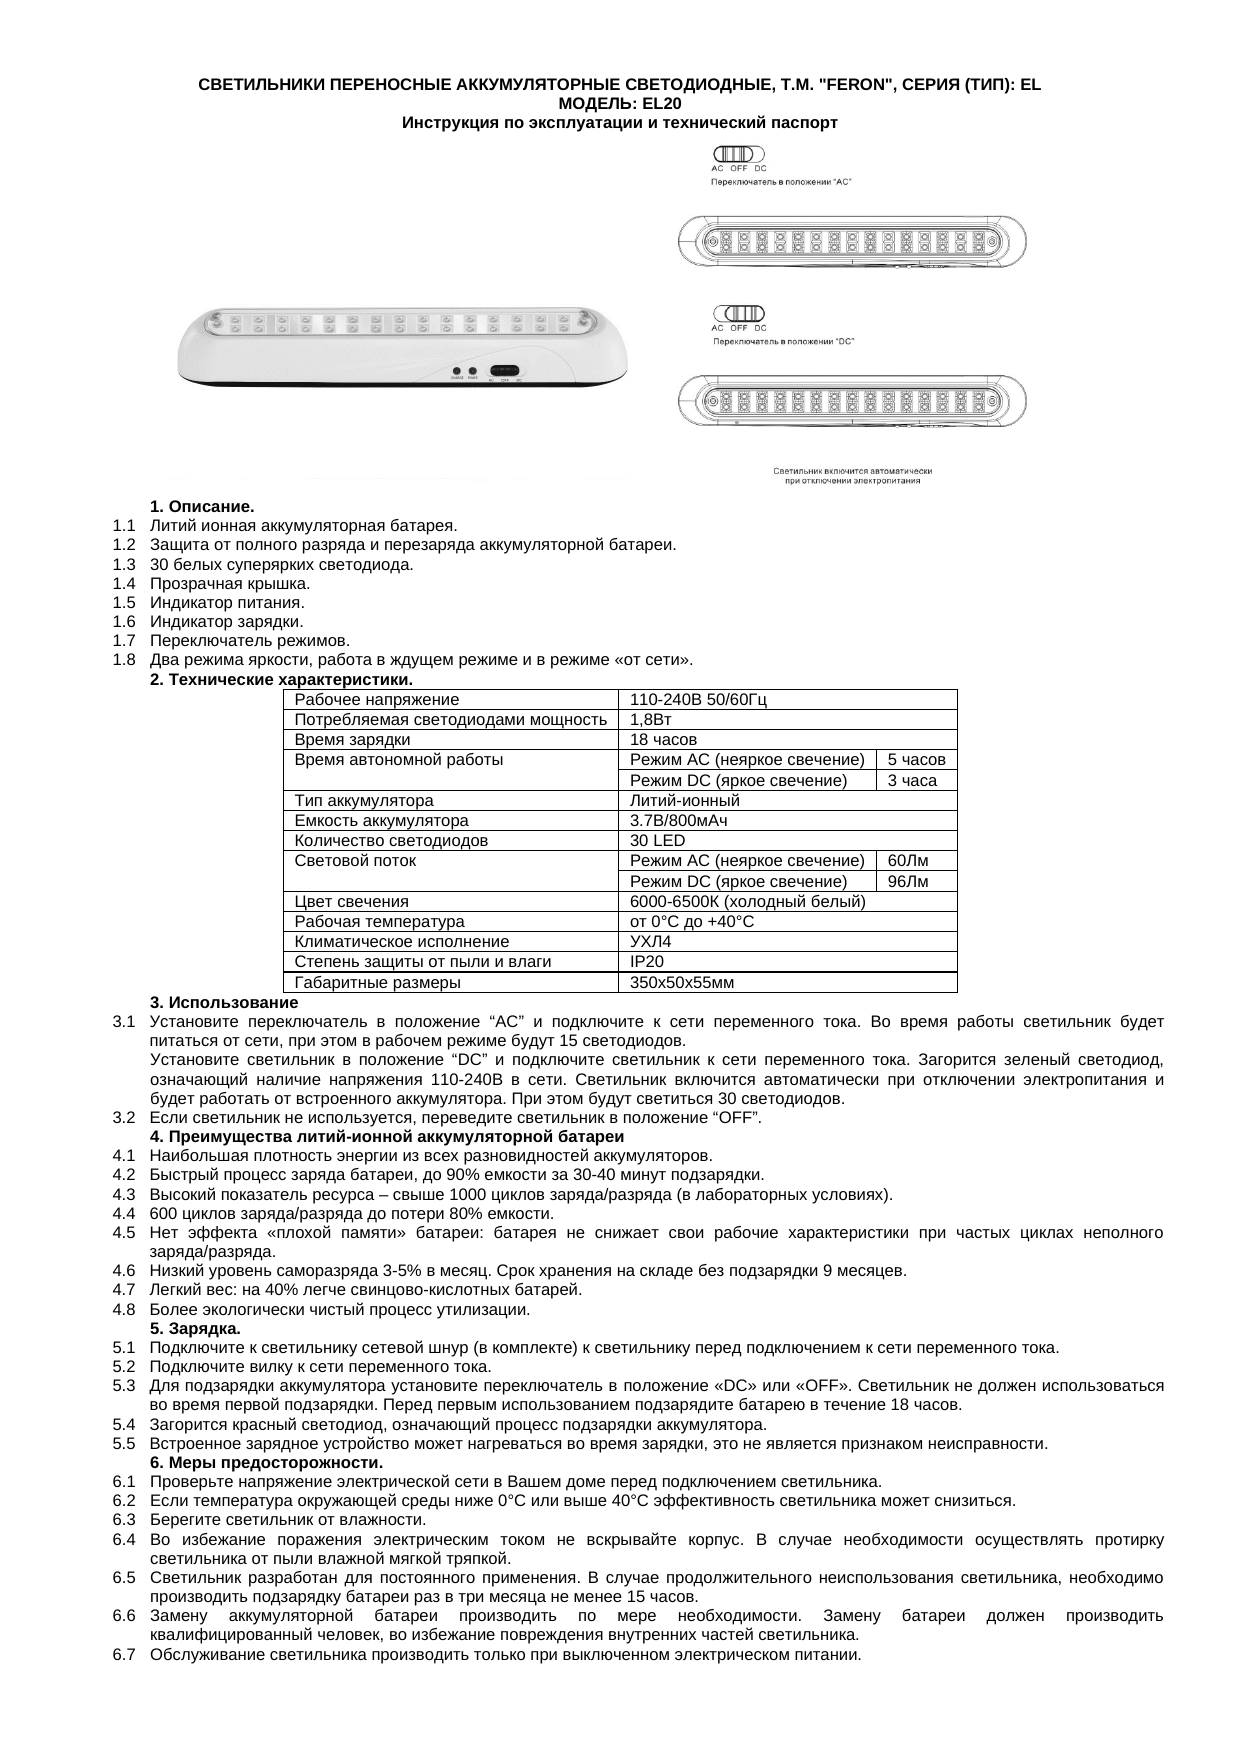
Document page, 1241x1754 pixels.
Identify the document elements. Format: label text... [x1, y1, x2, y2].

text Светильники переносные аккумуляторные светодиодные, т.м. "Feron", серия (тип): EL [75, 75, 1165, 94]
list Обслуживание светильника производить только при выключенном электрическом питании. [112, 1644, 1165, 1663]
list Нет эффекта «плохой памяти» батареи: батарея не снижает свои рабочие характеристики при частых циклах неполного заряда/разряда. [112, 1223, 1165, 1261]
list Защита от полного разряда и перезаряда аккумуляторной батареи. [112, 535, 1165, 554]
list Подключите вилку к сети переменного тока. [112, 1357, 1165, 1376]
list Технические характеристики. [150, 669, 1165, 688]
table_cell Емкость аккумулятора [284, 811, 618, 830]
table_cell Режим DC (яркое свечение) [619, 871, 876, 891]
list Зарядка. [150, 1318, 1165, 1338]
list Быстрый процесс заряда батареи, до 90% емкости за 30-40 минут подзарядки. [112, 1165, 1165, 1184]
table_cell Время автономной работы [284, 750, 618, 789]
list Литий ионная аккумуляторная батарея. [112, 516, 1165, 535]
list Индикатор питания. [112, 593, 1165, 612]
table_cell 30 LED [619, 831, 957, 850]
list 600 циклов заряда/разряда до потери 80% емкости. [112, 1203, 1165, 1223]
table_cell 3 часа [877, 770, 957, 789]
table_header 110-240В 50/60Гц [619, 690, 957, 709]
list Встроенное зарядное устройство может нагреваться во время зарядки, это не является признаком неисправности. [112, 1433, 1165, 1453]
list Если светильник не используется, переведите светильник в положение “OFF”. [112, 1108, 1165, 1127]
list Установите светильник в положение “DC” и подключите светильник к сети переменного тока. Загорится зеленый светодиод, означающий наличие напряжения 110-240В в сети. Светильник включится автоматически при отключении электропитания и будет работать от встроенного аккумулятора. При этом будут светиться 30 светодиодов. [150, 1050, 1165, 1108]
list Переключатель режимов. [112, 631, 1165, 650]
picture [164, 132, 1076, 497]
table_cell УХЛ4 [619, 932, 957, 951]
list Меры предосторожности. [150, 1453, 1165, 1472]
table_cell Время зарядки [284, 730, 618, 749]
list Индикатор зарядки. [112, 612, 1165, 631]
list Низкий уровень саморазряда 3-5% в месяц. Срок хранения на складе без подзарядки 9 месяцев. [112, 1261, 1165, 1280]
list Светильник разработан для постоянного применения. В случае продолжительного неиспользования светильника, необходимо производить подзарядку батареи раз в три месяца не менее 15 часов. [112, 1568, 1165, 1606]
table_cell 96Лм [877, 871, 957, 891]
table_cell Тип аккумулятора [284, 791, 618, 810]
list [112, 1606, 1165, 1644]
list Установите переключатель в положение “AC” и подключите к сети переменного тока. Во время работы светильник будет питаться от сети, при этом в рабочем режиме будут 15 светодиодов. [112, 1012, 1165, 1050]
table_cell Потребляемая светодиодами мощность [284, 710, 618, 729]
text Инструкция по эксплуатации и технический паспорт [75, 113, 1165, 132]
list Если температура окружающей среды ниже 0°С или выше 40°С эффективность светильника может снизиться. [112, 1491, 1165, 1510]
list Прозрачная крышка. [112, 573, 1165, 593]
list Описание. [150, 497, 1165, 516]
table_cell Степень защиты от пыли и влаги [284, 952, 618, 971]
table_cell Световой поток [284, 851, 618, 891]
table_cell 6000-6500К (холодный белый) [619, 892, 957, 911]
table_cell от 0°С до +40°С [619, 912, 957, 931]
list Берегите светильник от влажности. [112, 1510, 1165, 1529]
table_cell Режим DC (яркое свечение) [619, 770, 876, 789]
list Высокий показатель ресурса – свыше 1000 циклов заряда/разряда (в лабораторных условиях). [112, 1184, 1165, 1203]
list Для подзарядки аккумулятора установите переключатель в положение «DC» или «OFF». Светильник не должен использоваться во время первой подзарядки. Перед первым использованием подзарядите батарею в течение 18 часов. [112, 1376, 1165, 1414]
table_cell Режим AC (неяркое свечение) [619, 750, 876, 769]
list Более экологически чистый процесс утилизации. [112, 1299, 1165, 1318]
table_cell Габаритные размеры [284, 973, 618, 992]
table_cell Цвет свечения [284, 892, 618, 911]
list Преимущества литий-ионной аккумуляторной батареи [150, 1127, 1165, 1146]
list Проверьте напряжение электрической сети в Вашем доме перед подключением светильника. [112, 1472, 1165, 1491]
list 30 белых суперярких светодиода. [112, 554, 1165, 573]
table_header Рабочее напряжение [284, 690, 618, 709]
table_cell Количество светодиодов [284, 831, 618, 850]
table_cell 5 часов [877, 750, 957, 769]
table_cell 3.7В/800мАч [619, 811, 957, 830]
list Легкий вес: на 40% легче свинцово-кислотных батарей. [112, 1280, 1165, 1299]
list Наибольшая плотность энергии из всех разновидностей аккумуляторов. [112, 1146, 1165, 1165]
table_cell IP20 [619, 952, 957, 971]
list Использование [150, 993, 1165, 1012]
table_cell 60Лм [877, 851, 957, 870]
table_cell 350х50х55мм [619, 973, 957, 992]
text модель: EL20 [75, 94, 1165, 113]
table_cell Рабочая температура [284, 912, 618, 931]
list Подключите к светильнику сетевой шнур (в комплекте) к светильнику перед подключением к сети переменного тока. [112, 1338, 1165, 1357]
table_cell 1,8Вт [619, 710, 957, 729]
list Во избежание поражения электрическим током не вскрывайте корпус. В случае необходимости осуществлять протирку светильника от пыли влажной мягкой тряпкой. [112, 1529, 1165, 1568]
table_cell 18 часов [619, 730, 957, 749]
table_cell Режим AC (неяркое свечение) [619, 851, 876, 870]
list Два режима яркости, работа в ждущем режиме и в режиме «от сети». [112, 650, 1165, 669]
table_cell Климатическое исполнение [284, 932, 618, 951]
list Загорится красный светодиод, означающий процесс подзарядки аккумулятора. [112, 1414, 1165, 1433]
table_cell Литий-ионный [619, 791, 957, 810]
